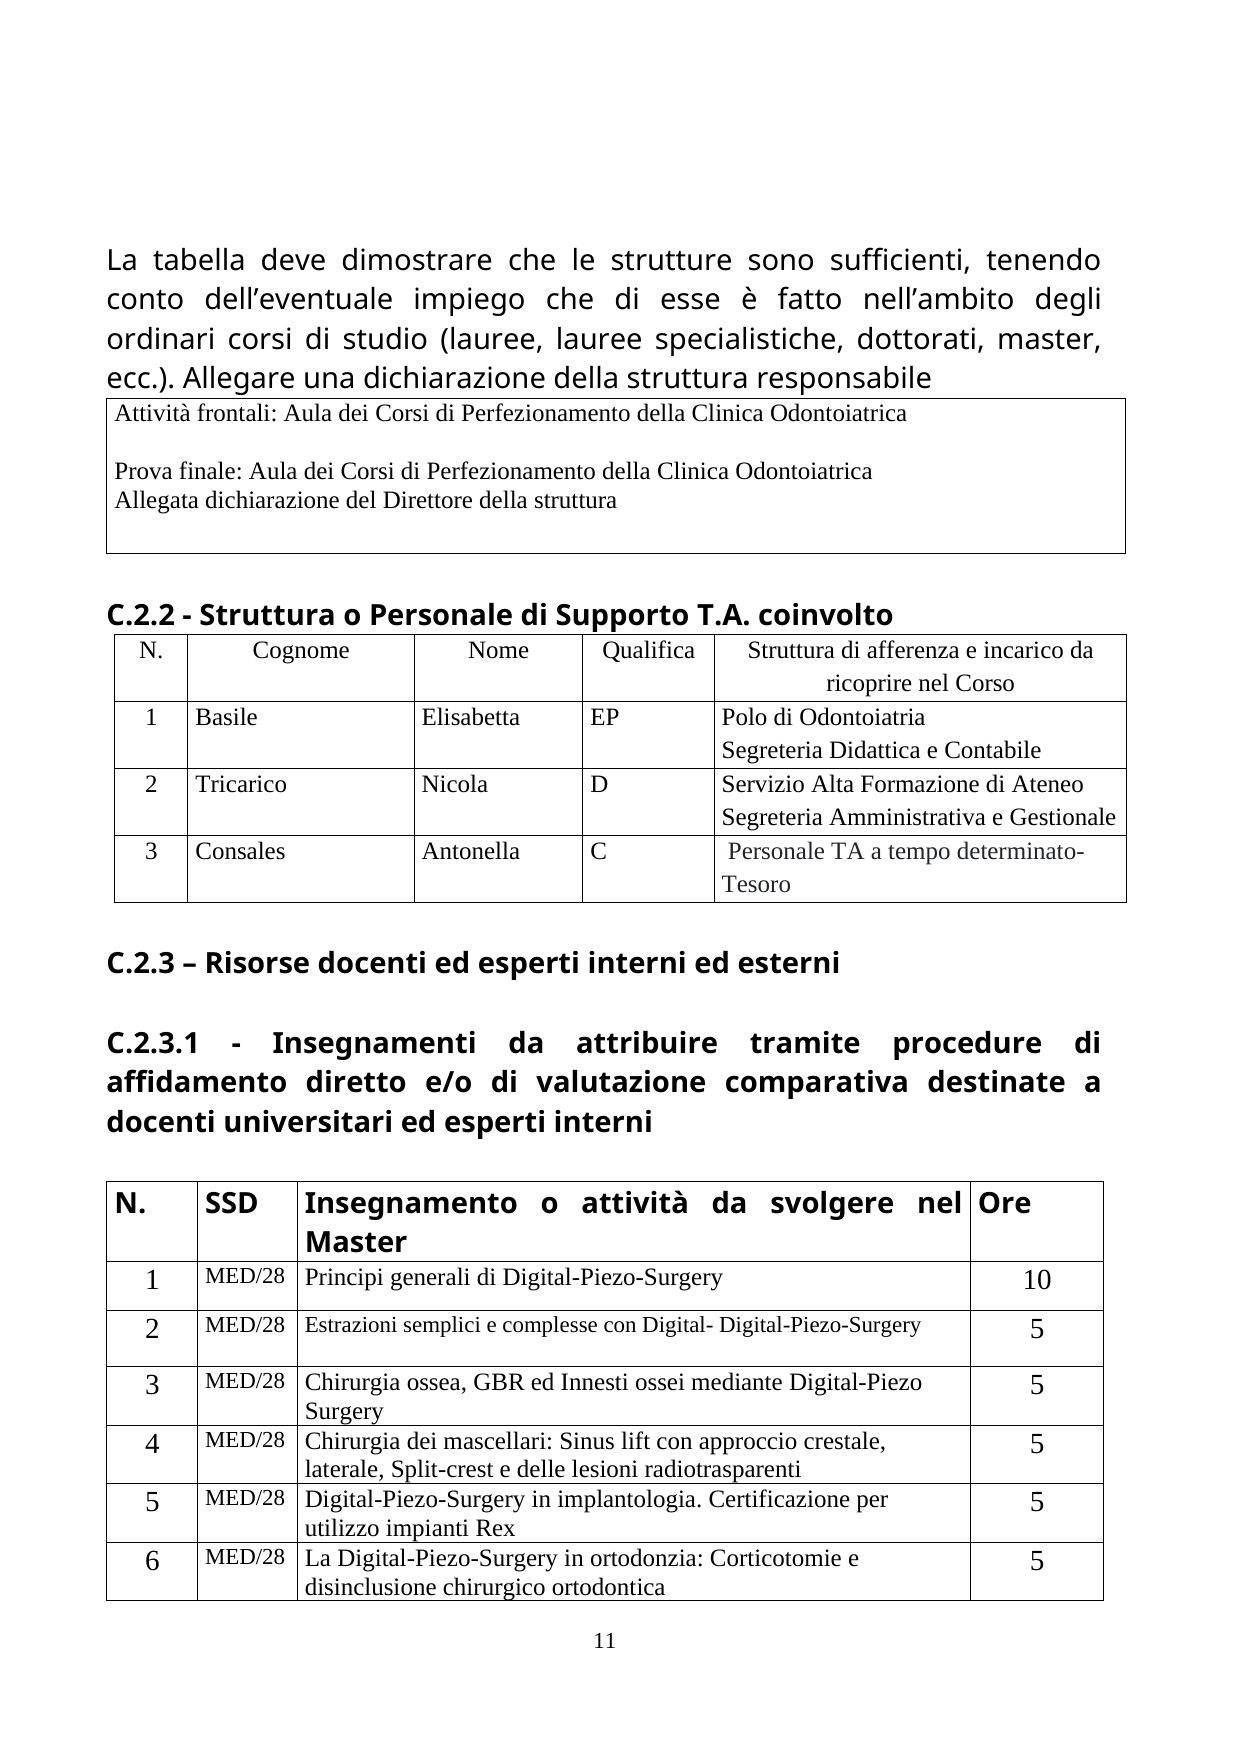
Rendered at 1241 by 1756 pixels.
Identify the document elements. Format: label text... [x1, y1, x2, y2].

table_cell 1 [107, 1262, 197, 1310]
table_cell 1 [115, 702, 187, 768]
table_cell MED/28 [198, 1484, 297, 1542]
table_cell 5 [971, 1311, 1103, 1366]
table_cell 2 [107, 1311, 197, 1366]
table_cell Principi generali di Digital-Piezo-Surgery [298, 1262, 970, 1310]
table_cell La Digital-Piezo-Surgery in ortodonzia: Corticotomie e disinclusione chirurgico ortodontica [298, 1543, 970, 1600]
table_cell 5 [971, 1367, 1103, 1425]
table_header Insegnamento o attività da svolgere nel Master [298, 1182, 970, 1261]
table_header Ore [971, 1182, 1103, 1261]
table_header Nome [415, 635, 582, 701]
subtitle C.2.2 - Struttura o Personale di Supporto T.A. coinvolto [106, 594, 1103, 634]
table_cell 3 [115, 836, 187, 902]
table_cell C [583, 836, 714, 902]
table_cell MED/28 [198, 1311, 297, 1366]
table_cell 10 [971, 1262, 1103, 1310]
table_cell Elisabetta [415, 702, 582, 768]
table_cell Chirurgia ossea, GBR ed Innesti ossei mediante Digital-Piezo Surgery [298, 1367, 970, 1425]
table_cell D [583, 769, 714, 835]
table_cell Polo di Odontoiatria Segreteria Didattica e Contabile [715, 702, 1126, 768]
table_cell 3 [107, 1367, 197, 1425]
table_cell 2 [115, 769, 187, 835]
table_cell 5 [971, 1484, 1103, 1542]
table_cell Consales [188, 836, 414, 902]
table_cell Estrazioni semplici e complesse con Digital- Digital-Piezo-Surgery [298, 1311, 970, 1366]
table_cell MED/28 [198, 1262, 297, 1310]
table_cell 4 [107, 1426, 197, 1483]
table_header Cognome [188, 635, 414, 701]
table_cell MED/28 [198, 1367, 297, 1425]
table_cell 5 [107, 1484, 197, 1542]
table_cell Nicola [415, 769, 582, 835]
table_cell Basile [188, 702, 414, 768]
table_header Qualifica [583, 635, 714, 701]
table_header Struttura di afferenza e incarico da ricoprire nel Corso [715, 635, 1126, 701]
subtitle C.2.3 – Risorse docenti ed esperti interni ed esterni [106, 943, 1103, 982]
table_cell Servizio Alta Formazione di Ateneo Segreteria Amministrativa e Gestionale [715, 769, 1126, 835]
table_header SSD [198, 1182, 297, 1261]
table_header N. [115, 635, 187, 701]
table_cell Chirurgia dei mascellari: Sinus lift con approccio crestale, laterale, Split-crest e delle lesioni radiotrasparenti [298, 1426, 970, 1483]
table_cell Personale TA a tempo determinato-Tesoro [715, 836, 1126, 902]
table_cell MED/28 [198, 1426, 297, 1483]
table_cell 5 [971, 1426, 1103, 1483]
table_cell MED/28 [198, 1543, 297, 1600]
table_header Attività frontali: Aula dei Corsi di Perfezionamento della Clinica Odontoiatrica Prova finale: Aula dei Corsi di Perfezionamento della Clinica Odontoiatrica Allegata dichiarazione del Direttore della struttura [107, 399, 1125, 553]
table_cell Digital-Piezo-Surgery in implantologia. Certificazione per utilizzo impianti Rex [298, 1484, 970, 1542]
table_cell 6 [107, 1543, 197, 1600]
table_cell 5 [971, 1543, 1103, 1600]
table_cell Antonella [415, 836, 582, 902]
table_header N. [107, 1182, 197, 1261]
subtitle C.2.3.1 - Insegnamenti da attribuire tramite procedure di affidamento diretto e/o di valutazione comparativa destinate a docenti universitari ed esperti interni [106, 1022, 1103, 1141]
subtitle La tabella deve dimostrare che le strutture sono sufficienti, tenendo conto dell’eventuale impiego che di esse è fatto nell’ambito degli ordinari corsi di studio (lauree, lauree specialistiche, dottorati, master, ecc.). Allegare una dichiarazione della struttura responsabile [106, 239, 1103, 397]
table_cell Tricarico [188, 769, 414, 835]
table_cell EP [583, 702, 714, 768]
